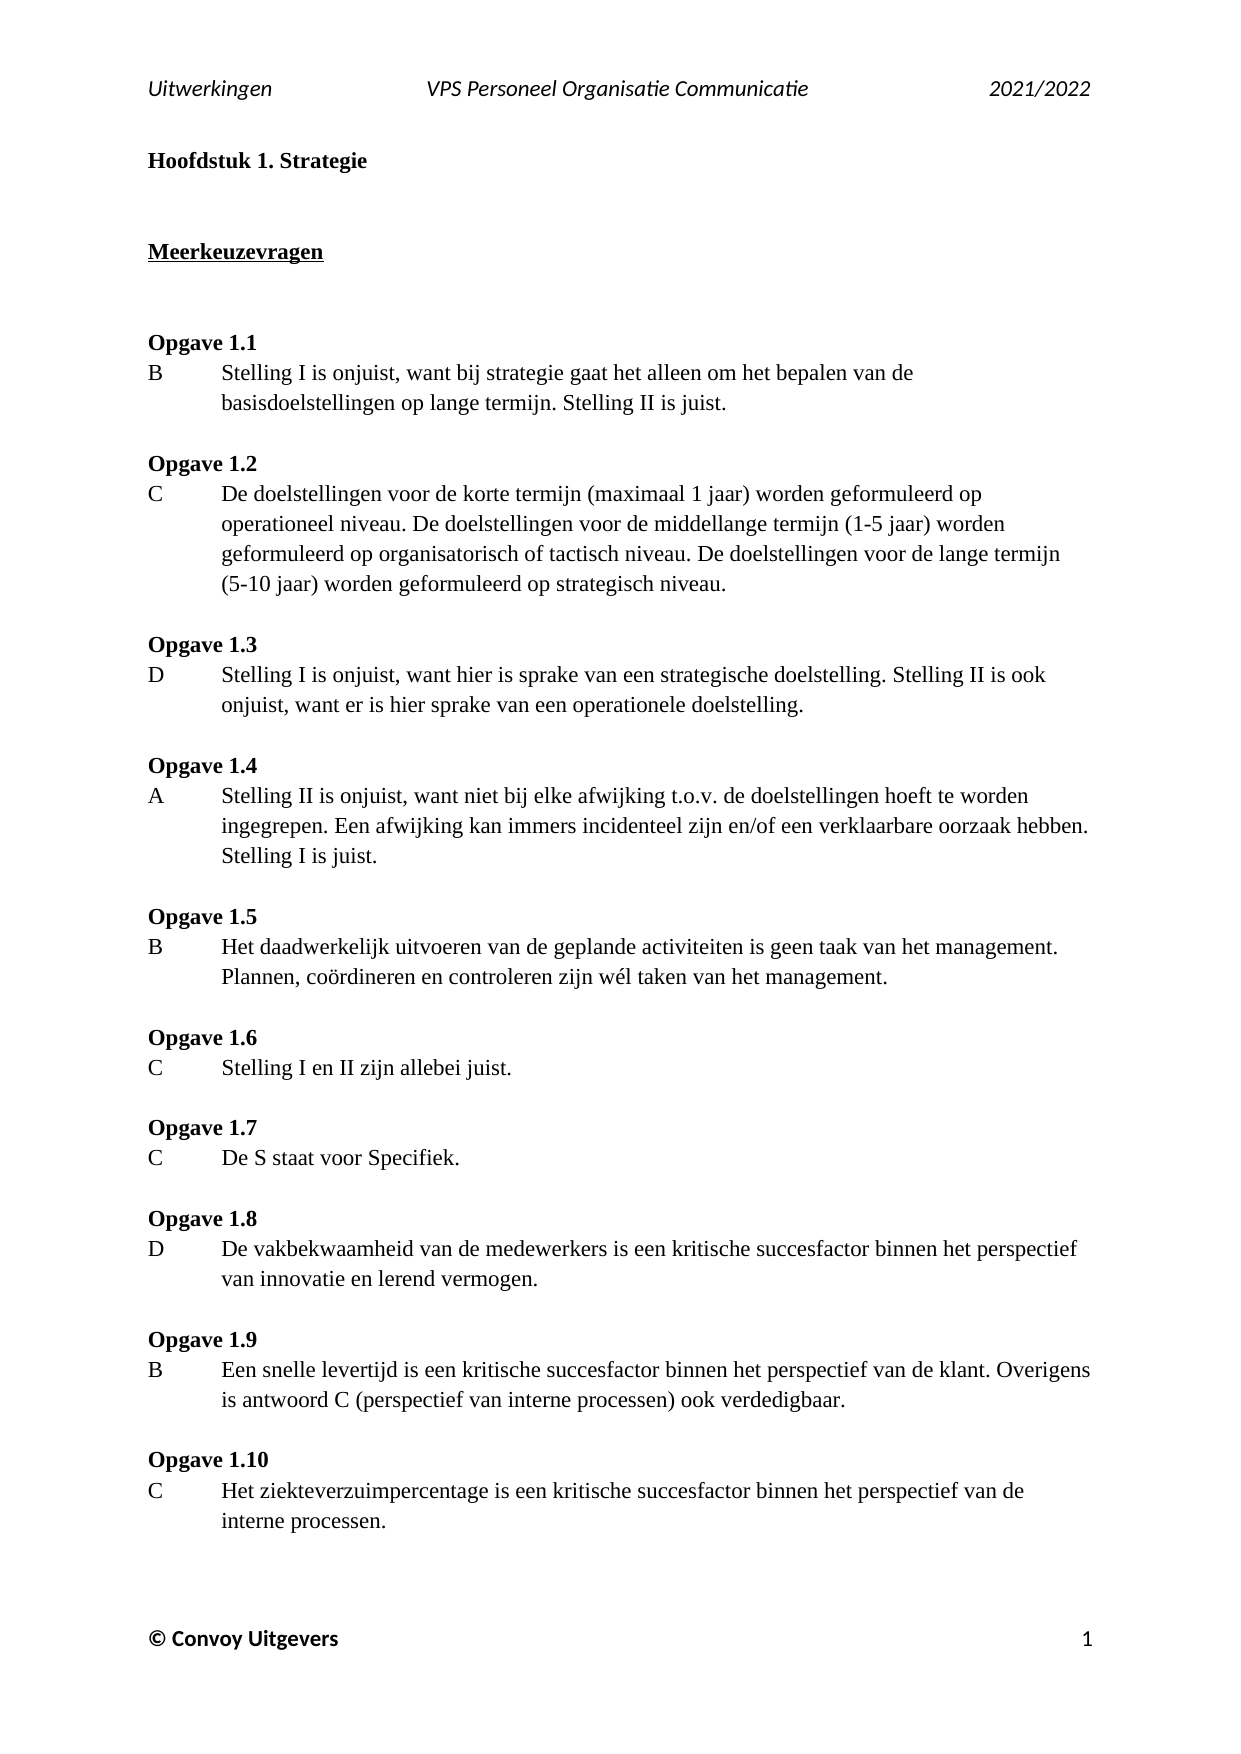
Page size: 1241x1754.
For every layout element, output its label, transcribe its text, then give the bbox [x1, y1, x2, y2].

text Opgave 1.2 [148, 450, 1093, 476]
text Opgave 1.10 [148, 1447, 1093, 1473]
text Opgave 1.5 [148, 903, 1093, 929]
text Opgave 1.6 [148, 1024, 1093, 1050]
text Opgave 1.8 [148, 1205, 1093, 1231]
text B Een snelle levertijd is een kritische succesfactor binnen het perspectief van de klant. Overigens is antwoord C (perspectief van interne processen) ook verdedigbaar. [148, 1356, 1093, 1412]
text Opgave 1.3 [148, 631, 1093, 657]
text C De doelstellingen voor de korte termijn (maximaal 1 jaar) worden geformuleerd op operationeel niveau. De doelstellingen voor de middellange termijn (1-5 jaar) worden geformuleerd op organisatorisch of tactisch niveau. De doelstellingen voor de lange termijn (5-10 jaar) worden geformuleerd op strategisch niveau. [148, 480, 1093, 597]
text Meerkeuzevragen [148, 238, 1093, 264]
text Hoofdstuk 1. Strategie [148, 148, 1093, 174]
text B Het daadwerkelijk uitvoeren van de geplande activiteiten is geen taak van het management. Plannen, coördineren en controleren zijn wél taken van het management. [148, 933, 1093, 989]
text D De vakbekwaamheid van de medewerkers is een kritische succesfactor binnen het perspectief van innovatie en lerend vermogen. [148, 1235, 1093, 1292]
text Opgave 1.9 [148, 1326, 1093, 1352]
text C De S staat voor Specifiek. [148, 1144, 1093, 1171]
text D Stelling I is onjuist, want hier is sprake van een strategische doelstelling. Stelling II is ook onjuist, want er is hier sprake van een operationele doelstelling. [148, 661, 1093, 718]
text Opgave 1.1 [148, 329, 1093, 355]
text Opgave 1.4 [148, 752, 1093, 778]
text C Stelling I en II zijn allebei juist. [148, 1054, 1093, 1080]
text C Het ziekteverzuimpercentage is een kritische succesfactor binnen het perspectief van de interne processen. [148, 1477, 1093, 1533]
text B Stelling I is onjuist, want bij strategie gaat het alleen om het bepalen van de basisdoelstellingen op lange termijn. Stelling II is juist. [148, 359, 1093, 416]
text Opgave 1.7 [148, 1114, 1093, 1141]
text A Stelling II is onjuist, want niet bij elke afwijking t.o.v. de doelstellingen hoeft te worden ingegrepen. Een afwijking kan immers incidenteel zijn en/of een verklaarbare oorzaak hebben. Stelling I is juist. [148, 782, 1093, 869]
